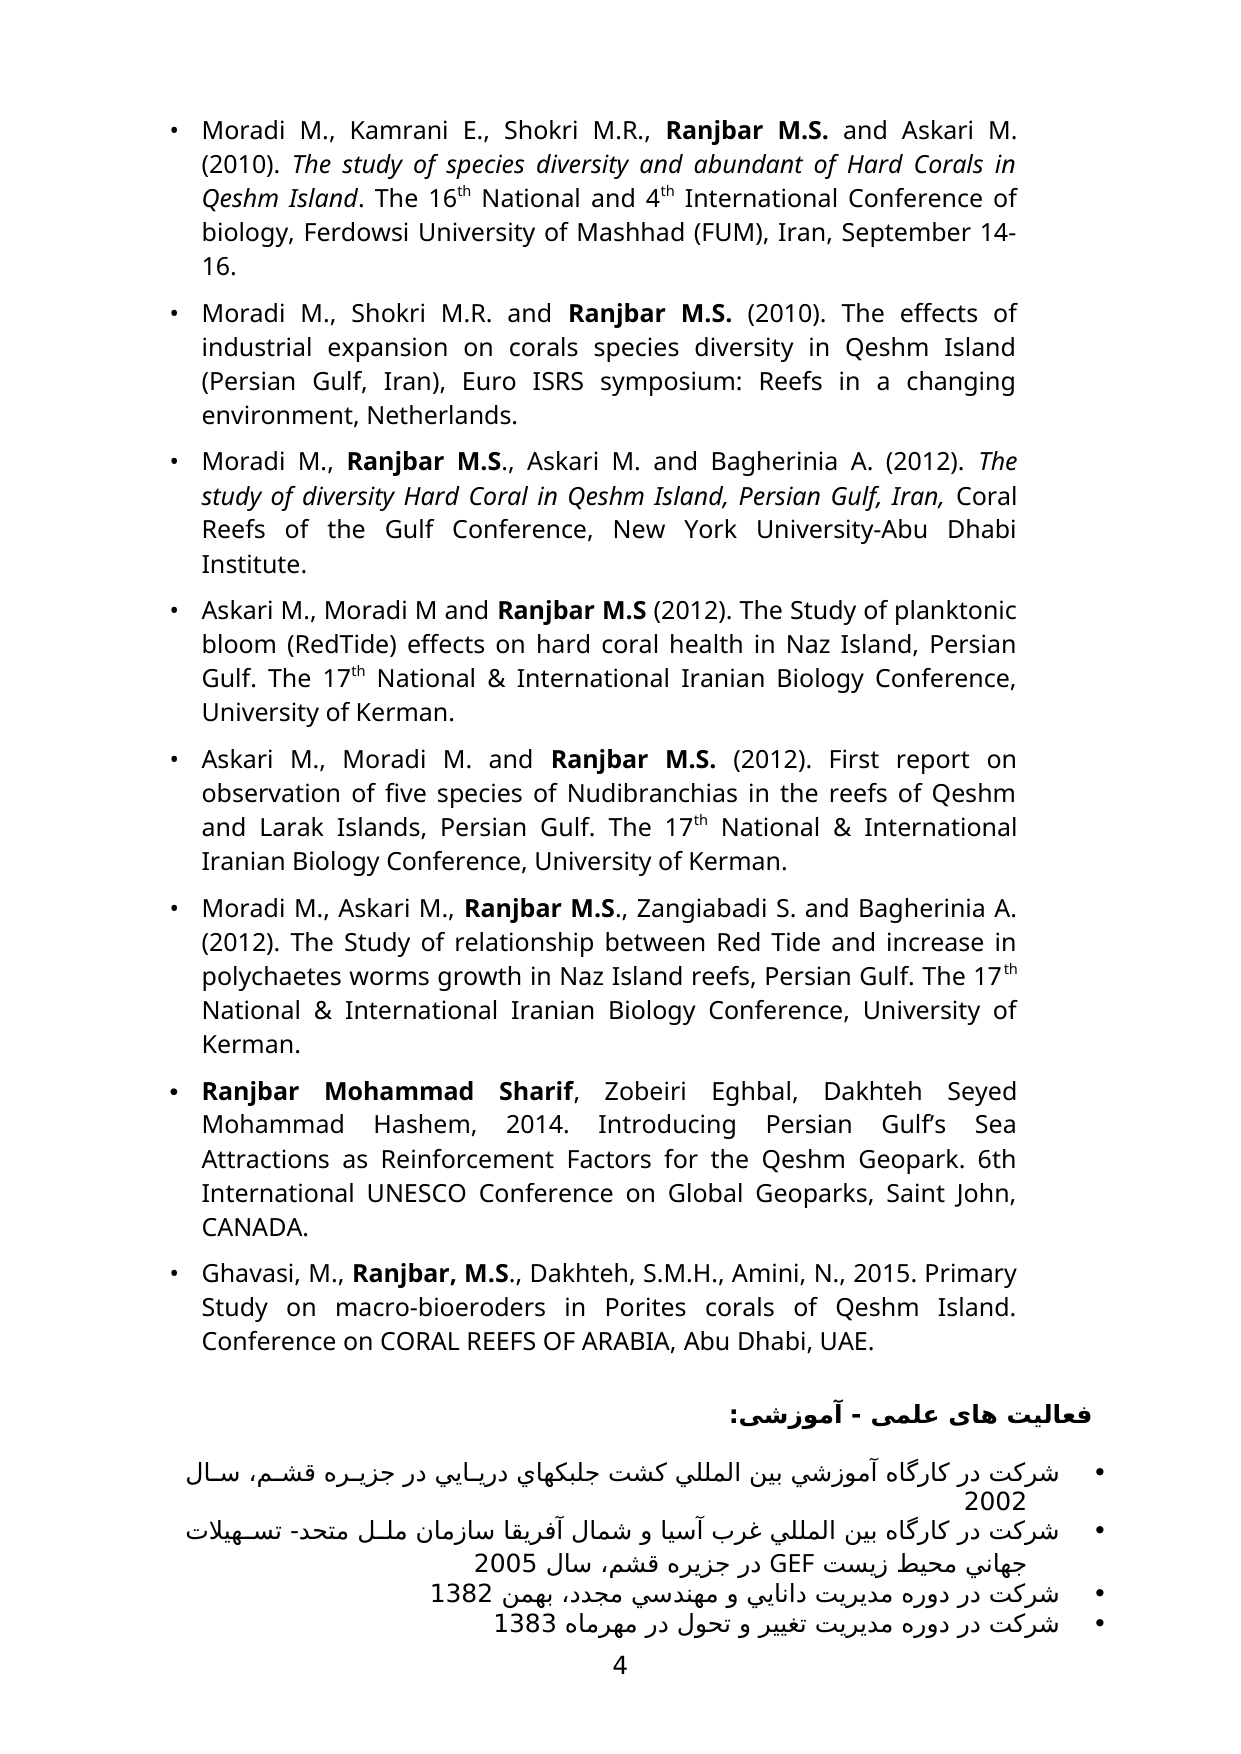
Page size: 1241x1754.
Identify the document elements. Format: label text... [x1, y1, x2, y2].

list Moradi M., Ranjbar M.S., Askari M. and Bagherinia A. (2012). The study of diversity Hard Coral in Qeshm Island, Persian Gulf, Iran, Coral Reefs of the Gulf Conference, New York University-Abu Dhabi Institute. [169, 444, 1017, 580]
list Ghavasi, M., Ranjbar, M.S., Dakhteh, S.M.H., Amini, N., 2015. Primary Study on macro-bioeroders in Porites corals of Qeshm Island. Conference on CORAL REEFS OF ARABIA, Abu Dhabi, UAE. [169, 1256, 1017, 1358]
list Moradi M., Shokri M.R. and Ranjbar M.S. (2010). The effects of industrial expansion on corals species diversity in Qeshm Island (Persian Gulf, Iran), Euro ISRS symposium: Reefs in a changing environment, Netherlands. [169, 295, 1017, 432]
list Moradi M., Kamrani E., Shokri M.R., Ranjbar M.S. and Askari M. (2010). The study of species diversity and abundant of Hard Corals in Qeshm Island. The 16th National and 4th International Conference of biology, Ferdowsi University of Mashhad (FUM), Iran, September 14-16. [169, 112, 1017, 283]
list Askari M., Moradi M. and Ranjbar M.S. (2012). First report on observation of five species of Nudibranchias in the reefs of Qeshm and Larak Islands, Persian Gulf. The 17th National & International Iranian Biology Conference, University of Kerman. [169, 742, 1017, 878]
list Moradi M., Askari M., Ranjbar M.S., Zangiabadi S. and Bagherinia A. (2012). The Study of relationship between Red Tide and increase in polychaetes worms growth in Naz Island reefs, Persian Gulf. The 17th National & International Iranian Biology Conference, University of Kerman. [169, 890, 1017, 1061]
list شركت در دوره مديريت تغيير و تحول در مهرماه 1383 [185, 1609, 1092, 1638]
list Askari M., Moradi M and Ranjbar M.S (2012). The Study of planktonic bloom (RedTide) effects on hard coral health in Naz Island, Persian Gulf. The 17th National & International Iranian Biology Conference, University of Kerman. [169, 593, 1017, 729]
list Ranjbar Mohammad Sharif, Zobeiri Eghbal, Dakhteh Seyed Mohammad Hashem, 2014. Introducing Persian Gulf’s Sea Attractions as Reinforcement Factors for the Qeshm Geopark. 6th International UNESCO Conference on Global Geoparks, Saint John, CANADA. [169, 1073, 1017, 1243]
list شركت در كارگاه بين المللي غرب آسيا و شمال آفريقا سازمان ملل متحد- تسهيلات جهاني محيط زيست GEF در جزيره قشم، سال 2005 [185, 1516, 1092, 1580]
list شركت در كارگاه آموزشي بين المللي كشت جلبكهاي دريايي در جزيره قشم، سال 2002 [185, 1458, 1092, 1516]
text فعالیت های علمی - آموزشی: [148, 1400, 1092, 1429]
list شركت در دوره مديريت دانايي و مهندسي مجدد، بهمن 1382 [185, 1580, 1092, 1609]
